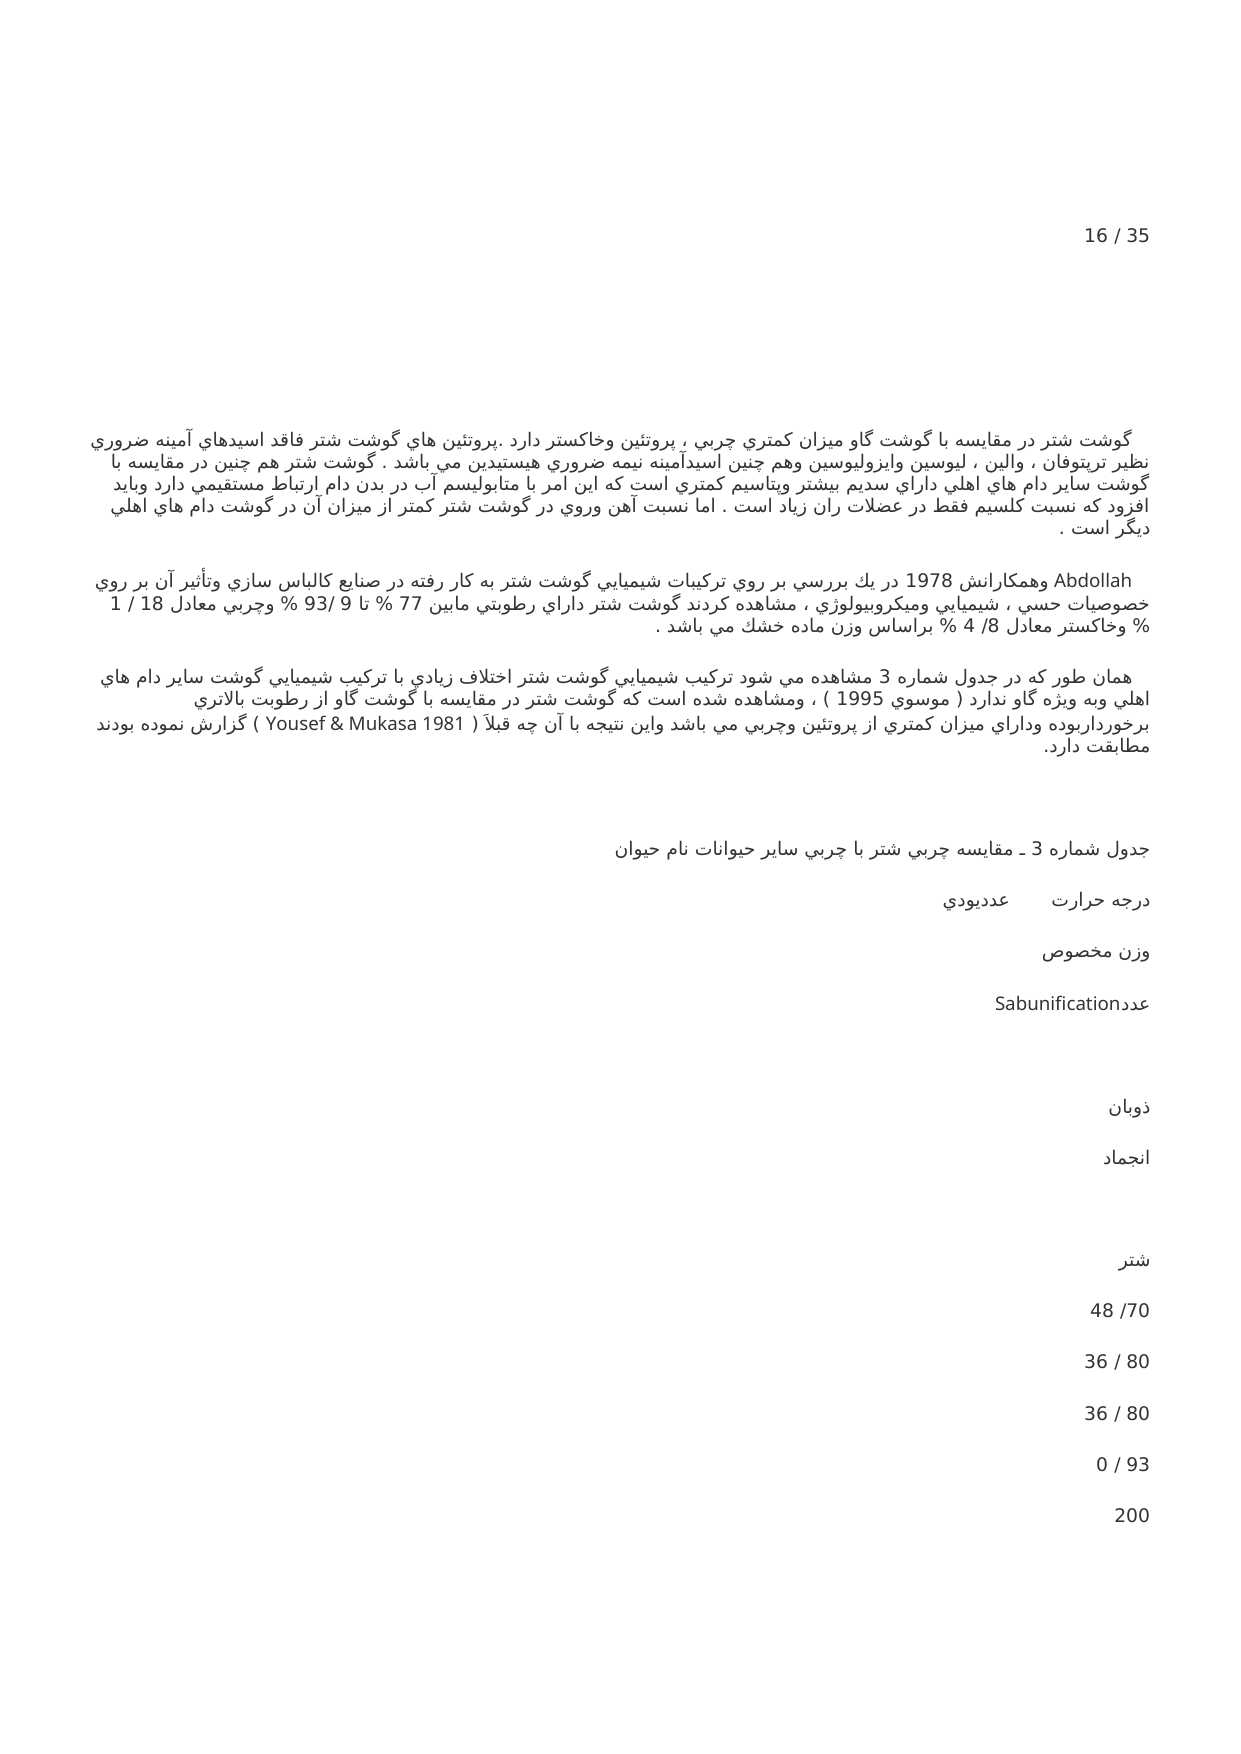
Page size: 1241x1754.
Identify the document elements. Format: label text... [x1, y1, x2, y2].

text 93 / 0 [90, 1454, 1150, 1476]
text عددSabunification [90, 991, 1150, 1016]
text جدول شماره 3 ـ مقايسه چربي شتر با چربي ساير حيوانات نام حيوان [90, 837, 1150, 859]
text درجه حرارت عدديودي [90, 888, 1150, 910]
text 70/ 48 [90, 1301, 1150, 1322]
text 35 / 16 [90, 225, 1150, 247]
text شتر [90, 1249, 1150, 1271]
text ذوبان [90, 1096, 1150, 1118]
text انجماد [90, 1147, 1150, 1169]
text Abdollah وهمكارانش 1978 در يك بررسي بر روي تركيبات شيميايي گوشت شتر به كار رفته در صنايع كالباس سازي وتأثير آن بر روي خصوصيات حسي ، شيميايي وميكروبيولوژي ، مشاهده كردند گوشت شتر داراي رطوبتي مابين 77 % تا 9 /93 % وچربي معادل 18 / 1 % وخاكستر معادل 8/ 4 % براساس وزن ماده خشك مي باشد . [90, 568, 1150, 637]
text گوشت شتر در مقايسه با گوشت گاو ميزان كمتري چربي ، پروتئين وخاكستر دارد .پروتئين هاي گوشت شتر فاقد اسيدهاي آمينه ضروري نظير ترپتوفان ، والين ، ليوسين وايزوليوسين وهم چنين اسيدآمينه نيمه ضروري هيستيدين مي باشد . گوشت شتر هم چنين در مقايسه با گوشت ساير دام هاي اهلي داراي سديم بيشتر وپتاسيم كمتري است كه اين امر با متابوليسم آب در بدن دام ارتباط مستقيمي دارد وبايد افزود كه نسبت كلسيم فقط در عضلات ران زياد است . اما نسبت آهن وروي در گوشت شتر كمتر از ميزان آن در گوشت دام هاي اهلي ديگر است . [90, 429, 1150, 538]
text وزن مخصوص [90, 939, 1150, 961]
text 80 / 36 [90, 1403, 1150, 1424]
text 200 [90, 1505, 1150, 1527]
text همان طور كه در جدول شماره 3 مشاهده مي شود تركيب شيميايي گوشت شتر اختلاف زيادي با تركيب شيميايي گوشت ساير دام هاي اهلي وبه ويژه گاو ندارد ( موسوي 1995 ) ، ومشاهده شده است كه گوشت شتر در مقايسه با گوشت گاو از رطوبت بالاتري برخورداربوده وداراي ميزان كمتري از پروتئين وچربي مي باشد واين نتيجه با آن چه قبلاَ ( Yousef & Mukasa 1981 ) گزارش نموده بودند مطابقت دارد. [90, 666, 1150, 757]
text 80 / 36 [90, 1352, 1150, 1373]
